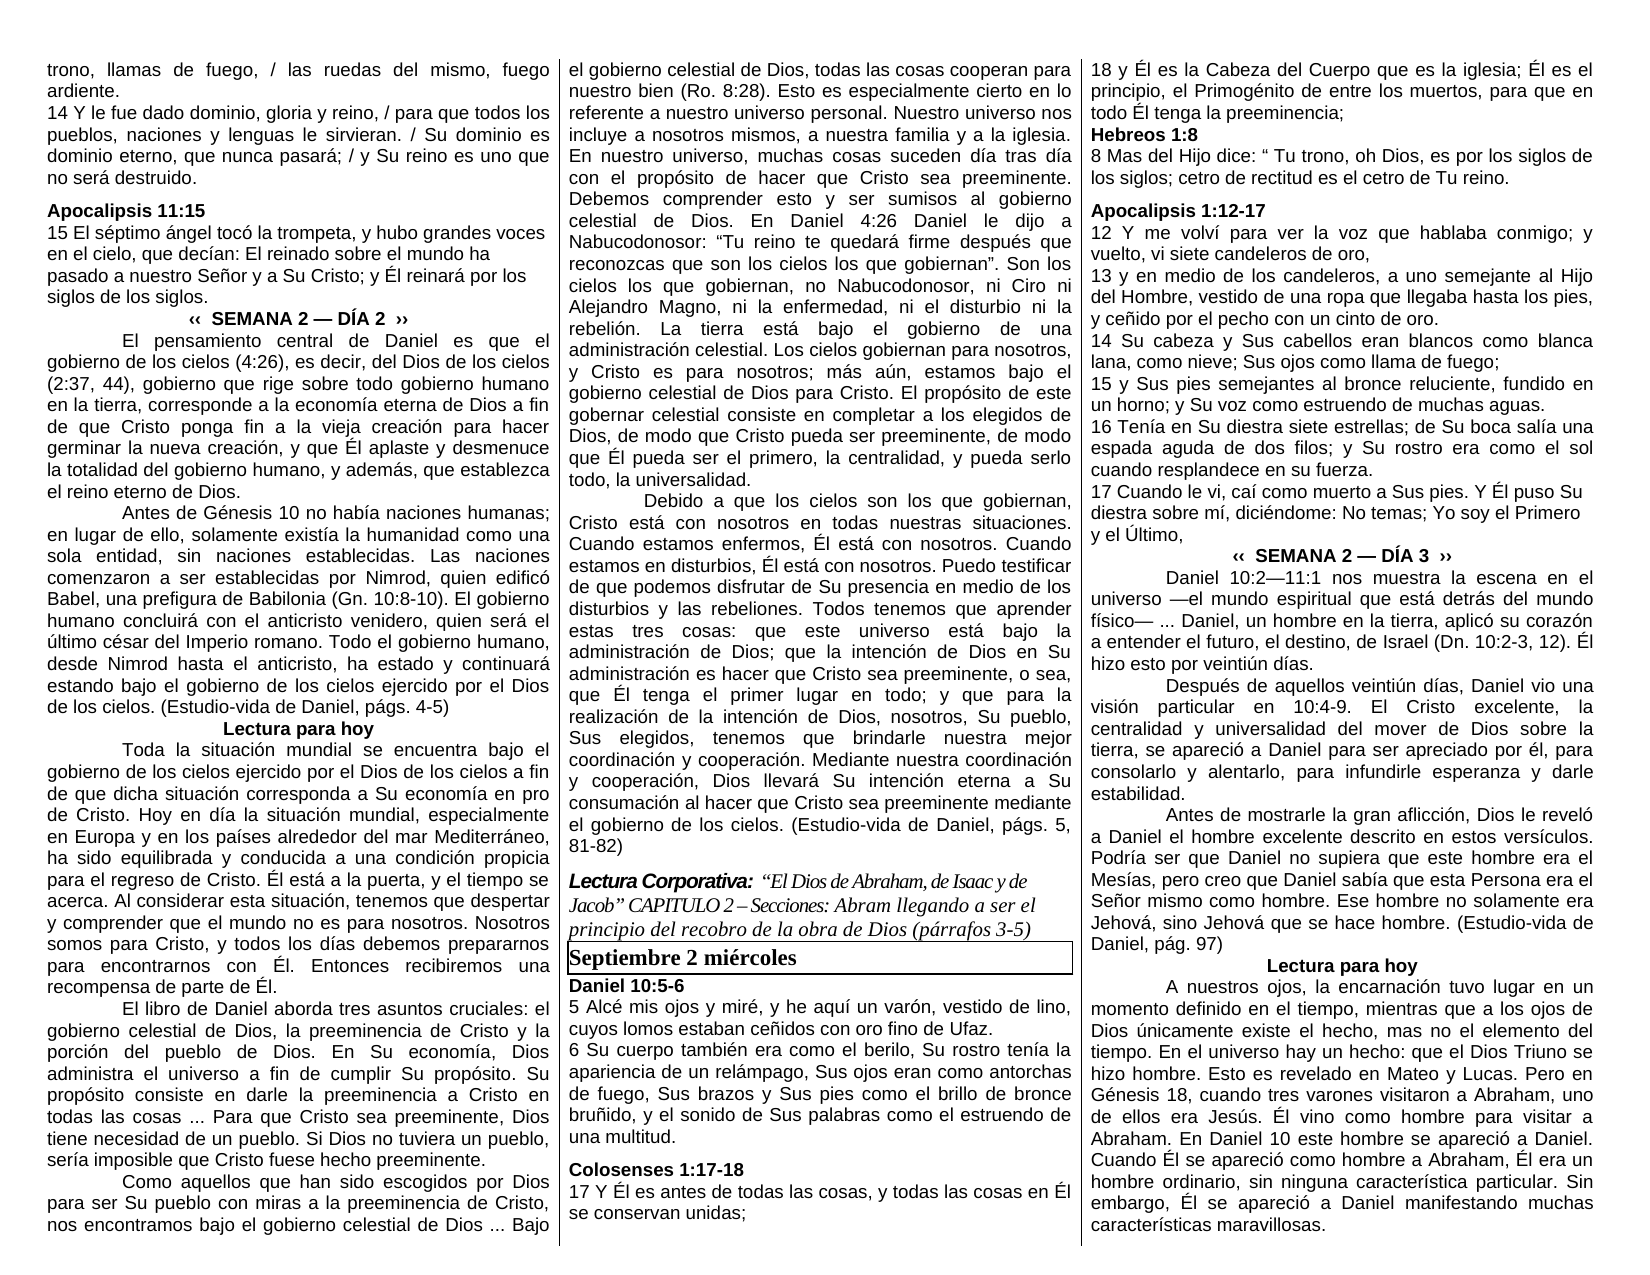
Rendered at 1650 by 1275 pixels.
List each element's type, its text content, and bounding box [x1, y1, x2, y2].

text 16 Tenía en Su diestra siete estrellas; de Su boca salía una espada aguda de dos filos; y Su rostro era como el sol cuando resplandece en su fuerza. [1091, 416, 1594, 480]
text A nuestros ojos, la encarnación tuvo lugar en un momento definido en el tiempo, mientras que a los ojos de Dios únicamente existe el hecho, mas no el elemento del tiempo. En el universo hay un hecho: que el Dios Triuno se hizo hombre. Esto es revelado en Mateo y Lucas. Pero en Génesis 18, cuando tres varones visitaron a Abraham, uno de ellos era Jesús. Él vino como hombre para visitar a Abraham. En Daniel 10 este hombre se apareció a Daniel. Cuando Él se apareció como hombre a Abraham, Él era un hombre ordinario, sin ninguna característica particular. Sin embargo, Él se apareció a Daniel manifestando muchas características maravillosas. [1091, 976, 1594, 1235]
text 17 Y Él es antes de todas las cosas, y todas las cosas en Él se conservan unidas; [569, 1181, 1072, 1224]
text 15 y Sus pies semejantes al bronce reluciente, fundido en un horno; y Su voz como estruendo de muchas aguas. [1091, 373, 1594, 416]
text El libro de Daniel aborda tres asuntos cruciales: el gobierno celestial de Dios, la preeminencia de Cristo y la porción del pueblo de Dios. En Su economía, Dios administra el universo a fin de cumplir Su propósito. Su propósito consiste en darle la preeminencia a Cristo en todas las cosas ... Para que Cristo sea preeminente, Dios tiene necesidad de un pueblo. Si Dios no tuviera un pueblo, sería imposible que Cristo fuese hecho preeminente. [47, 998, 550, 1170]
text Lectura Corporativa: “El Dios de Abraham, de Isaac y de Jacob” CAPITULO 2 – Secciones: Abram llegando a ser el principio del recobro de la obra de Dios (párrafos 3-5) [569, 868, 1072, 941]
text 17 Cuando le vi, caí como muerto a Sus pies. Y Él puso Su diestra sobre mí, diciéndome: No temas; Yo soy el Primero y el Último, [1091, 480, 1594, 545]
text Como aquellos que han sido escogidos por Dios para ser Su pueblo con miras a la preeminencia de Cristo, nos encontramos bajo el gobierno celestial de Dios ... Bajo el gobierno celestial de Dios, todas las cosas cooperan para nuestro bien (Ro. 8:28). Esto es especialmente cierto en lo referente a nuestro universo personal. Nuestro universo nos incluye a nosotros mismos, a nuestra familia y a la iglesia. En nuestro universo, muchas cosas suceden día tras día con el propósito de hacer que Cristo sea preeminente. Debemos comprender esto y ser sumisos al gobierno celestial de Dios. En Daniel 4:26 Daniel le dijo a Nabucodonosor: “Tu reino te quedará firme después que reconozcas que son los cielos los que gobiernan”. Son los cielos los que gobiernan, no Nabucodonosor, ni Ciro ni Alejandro Magno, ni la enfermedad, ni el disturbio ni la rebelión. La tierra está bajo el gobierno de una administración celestial. Los cielos gobiernan para nosotros, y Cristo es para nosotros; más aún, estamos bajo el gobierno celestial de Dios para Cristo. El propósito de este gobernar celestial consiste en completar a los elegidos de Dios, de modo que Cristo pueda ser preeminente, de modo que Él pueda ser el primero, la centralidad, y pueda serlo todo, la universalidad. [569, 59, 1072, 490]
text El pensamiento central de Daniel es que el gobierno de los cielos (4:26), es decir, del Dios de los cielos (2:37, 44), gobierno que rige sobre todo gobierno humano en la tierra, corresponde a la economía eterna de Dios a fin de que Cristo ponga fin a la vieja creación para hacer germinar la nueva creación, y que Él aplaste y desmenuce la totalidad del gobierno humano, y además, que establezca el reino eterno de Dios. [47, 329, 550, 502]
text Colosenses 1:17-18 [569, 1159, 1072, 1181]
text 8 Mas del Hijo dice: “ Tu trono, oh Dios, es por los siglos de los siglos; cetro de rectitud es el cetro de Tu reino. [1091, 145, 1594, 188]
text Antes de mostrarle la gran aflicción, Dios le reveló a Daniel el hombre excelente descrito en estos versículos. Podría ser que Daniel no supiera que este hombre era el Mesías, pero creo que Daniel sabía que esta Persona era el Señor mismo como hombre. Ese hombre no solamente era Jehová, sino Jehová que se hace hombre. (Estudio-vida de Daniel, pág. 97) [1091, 804, 1594, 955]
text Apocalipsis 11:15 [47, 200, 550, 222]
text Antes de Génesis 10 no había naciones humanas; en lugar de ello, solamente existía la humanidad como una sola entidad, sin naciones establecidas. Las naciones comenzaron a ser establecidas por Nimrod, quien edificó Babel, una prefigura de Babilonia (Gn. 10:8-10). El gobierno humano concluirá con el anticristo venidero, quien será el último césar del Imperio romano. Todo el gobierno humano, desde Nimrod hasta el anticristo, ha estado y continuará estando bajo el gobierno de los cielos ejercido por el Dios de los cielos. (Estudio-vida de Daniel, págs. 4-5) [47, 502, 550, 718]
text 18 y Él es la Cabeza del Cuerpo que es la iglesia; Él es el principio, el Primogénito de entre los muertos, para que en todo Él tenga la preeminencia; [1091, 59, 1594, 123]
text 14 Y le fue dado dominio, gloria y reino, / para que todos los pueblos, naciones y lenguas le sirvieran. / Su dominio es dominio eterno, que nunca pasará; / y Su reino es uno que no será destruido. [47, 102, 550, 188]
text 5 Alcé mis ojos y miré, y he aquí un varón, vestido de lino, cuyos lomos estaban ceñidos con oro fino de Ufaz. [569, 996, 1072, 1039]
text Lectura para hoy [1091, 955, 1594, 976]
text Daniel 10:2—11:1 nos muestra la escena en el universo —el mundo espiritual que está detrás del mundo físico— ... Daniel, un hombre en la tierra, aplicó su corazón a entender el futuro, el destino, de Israel (Dn. 10:2-3, 12). Él hizo esto por veintiún días. [1091, 567, 1594, 674]
text Lectura para hoy [47, 718, 550, 739]
text 12 Y me volví para ver la voz que hablaba conmigo; y vuelto, vi siete candeleros de oro, [1091, 222, 1594, 265]
text Septiembre 2 miércoles [569, 942, 1072, 973]
text 15 El séptimo ángel tocó la trompeta, y hubo grandes voces en el cielo, que decían: El reinado sobre el mundo ha pasado a nuestro Señor y a Su Cristo; y Él reinará por los siglos de los siglos. [47, 222, 550, 308]
text ‹‹ SEMANA 2 — DÍA 2 ›› [47, 308, 550, 329]
text 13 y en medio de los candeleros, a uno semejante al Hijo del Hombre, vestido de una ropa que llegaba hasta los pies, y ceñido por el pecho con un cinto de oro. [1091, 265, 1594, 329]
text Después de aquellos veintiún días, Daniel vio una visión particular en 10:4-9. El Cristo excelente, la centralidad y universalidad del mover de Dios sobre la tierra, se apareció a Daniel para ser apreciado por él, para consolarlo y alentarlo, para infundirle esperanza y darle estabilidad. [1091, 674, 1594, 804]
text Debido a que los cielos son los que gobiernan, Cristo está con nosotros en todas nuestras situaciones. Cuando estamos enfermos, Él está con nosotros. Cuando estamos en disturbios, Él está con nosotros. Puedo testificar de que podemos disfrutar de Su presencia en medio de los disturbios y las rebeliones. Todos tenemos que aprender estas tres cosas: que este universo está bajo la administración de Dios; que la intención de Dios en Su administración es hacer que Cristo sea preeminente, o sea, que Él tenga el primer lugar en todo; y que para la realización de la intención de Dios, nosotros, Su pueblo, Sus elegidos, tenemos que brindarle nuestra mejor coordinación y cooperación. Mediante nuestra coordinación y cooperación, Dios llevará Su intención eterna a Su consumación al hacer que Cristo sea preeminente mediante el gobierno de los cielos. (Estudio-vida de Daniel, págs. 5, 81-82) [569, 490, 1072, 857]
text Hebreos 1:8 [1091, 123, 1594, 145]
text Daniel 10:5-6 [569, 975, 1072, 996]
text Apocalipsis 1:12-17 [1091, 200, 1594, 222]
text 6 Su cuerpo también era como el berilo, Su rostro tenía la apariencia de un relámpago, Sus ojos eran como antorchas de fuego, Sus brazos y Sus pies como el brillo de bronce bruñido, y el sonido de Sus palabras como el estruendo de una multitud. [569, 1039, 1072, 1147]
text ‹‹ SEMANA 2 — DÍA 3 ›› [1091, 545, 1594, 567]
text Toda la situación mundial se encuentra bajo el gobierno de los cielos ejercido por el Dios de los cielos a fin de que dicha situación corresponda a Su economía en pro de Cristo. Hoy en día la situación mundial, especialmente en Europa y en los países alrededor del mar Mediterráneo, ha sido equilibrada y conducida a una condición propicia para el regreso de Cristo. Él está a la puerta, y el tiempo se acerca. Al considerar esta situación, tenemos que despertar y comprender que el mundo no es para nosotros. Nosotros somos para Cristo, y todos los días debemos prepararnos para encontrarnos con Él. Entonces recibiremos una recompensa de parte de Él. [47, 739, 550, 998]
text 14 Su cabeza y Sus cabellos eran blancos como blanca lana, como nieve; Sus ojos como llama de fuego; [1091, 329, 1594, 373]
